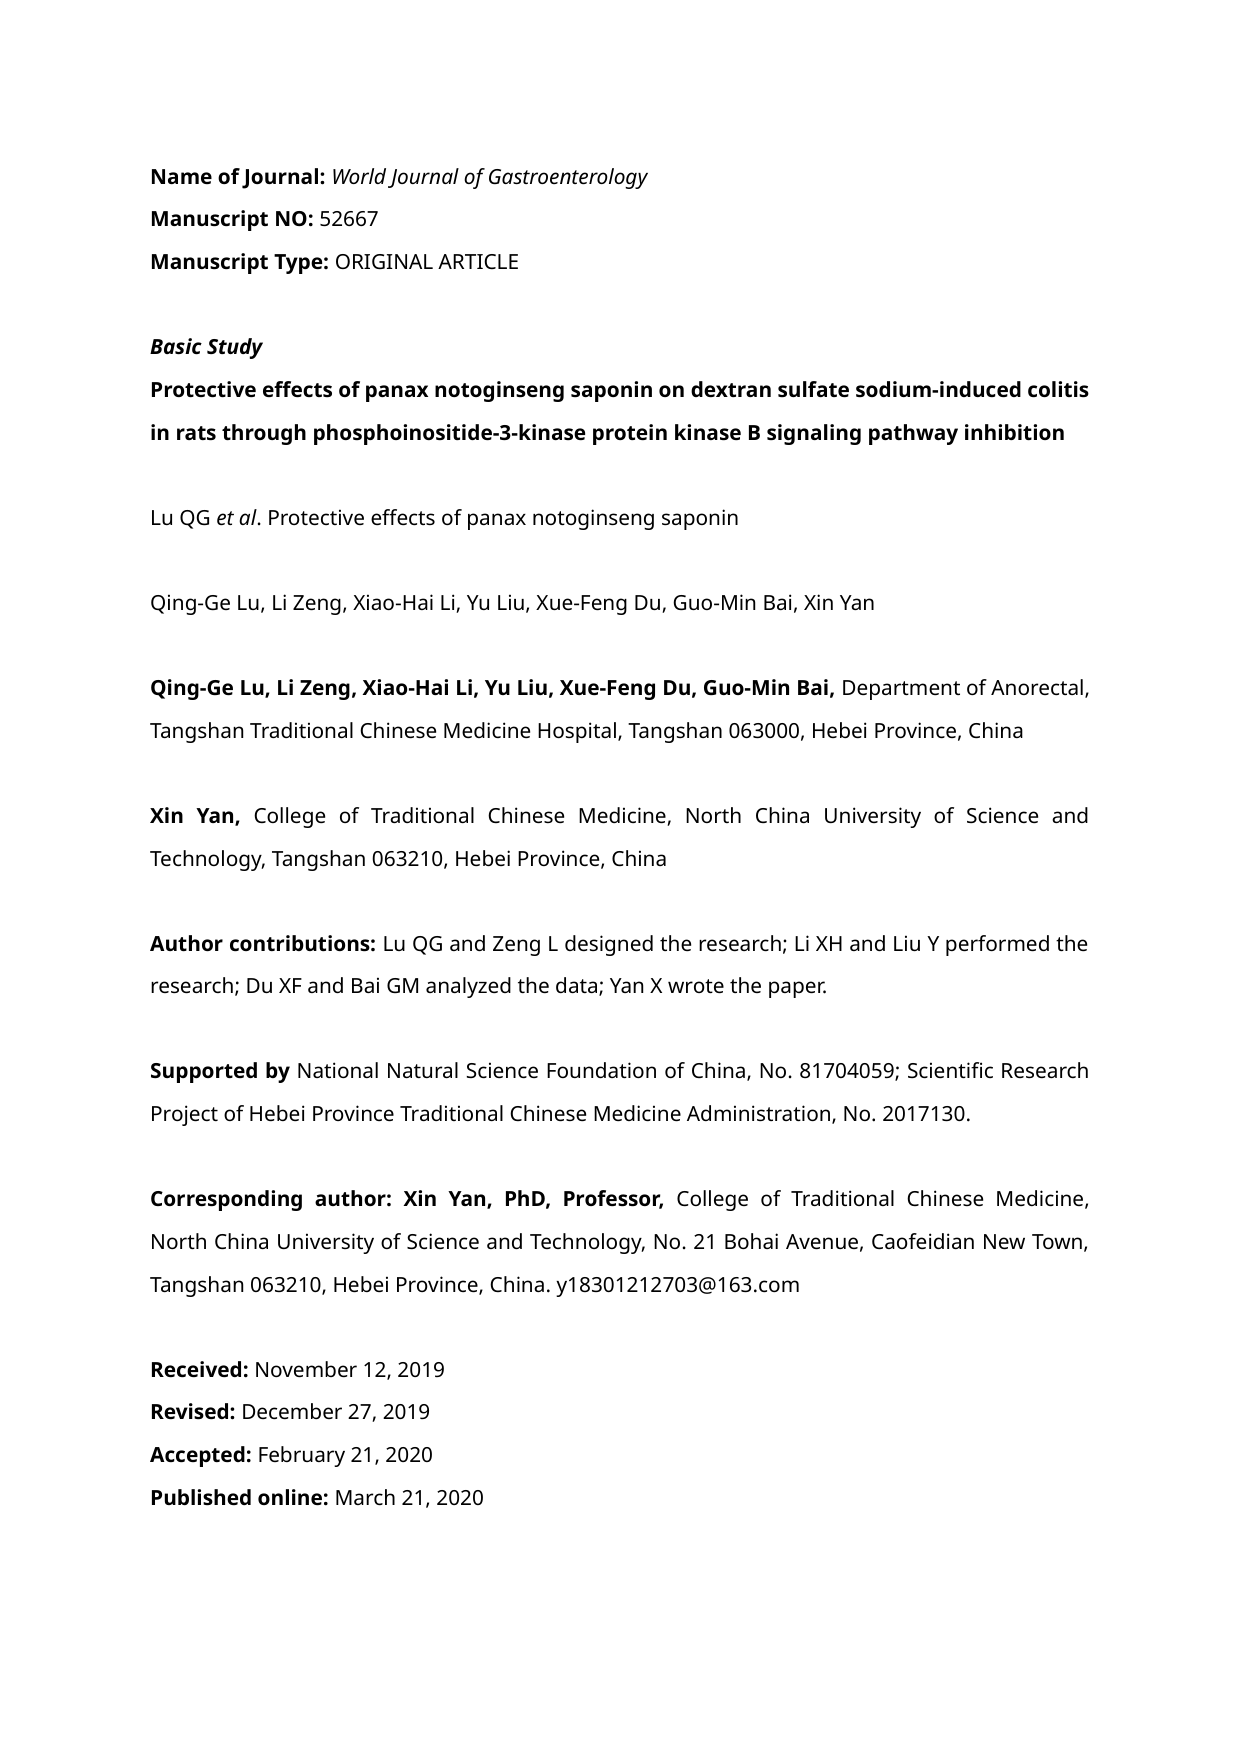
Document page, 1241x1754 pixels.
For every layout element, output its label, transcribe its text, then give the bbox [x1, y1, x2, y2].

text Qing-Ge Lu, Li Zeng, Xiao-Hai Li, Yu Liu, Xue-Feng Du, Guo-Min Bai, Department of Anorectal, Tangshan Traditional Chinese Medicine Hospital, Tangshan 063000, Hebei Province, China [150, 673, 1090, 744]
text Revised: December 27, 2019 [150, 1397, 1090, 1426]
text Corresponding author: Xin Yan, PhD, Professor, College of Traditional Chinese Medicine, North China University of Science and Technology, No. 21 Bohai Avenue, Caofeidian New Town, Tangshan 063210, Hebei Province, China. y18301212703@163.com [150, 1184, 1090, 1298]
text Lu QG et al. Protective effects of panax notoginseng saponin [150, 503, 1090, 531]
text Manuscript NO: 52667 [150, 204, 1090, 233]
text Xin Yan, College of Traditional Chinese Medicine, North China University of Science and Technology, Tangshan 063210, Hebei Province, China [150, 801, 1090, 872]
text Name of Journal: World Journal of Gastroenterology [150, 162, 1090, 190]
text Received: November 12, 2019 [150, 1355, 1090, 1383]
text Protective effects of panax notoginseng saponin on dextran sulfate sodium-induced colitis in rats through phosphoinositide-3-kinase protein kinase B signaling pathway inhibition [150, 375, 1090, 446]
text Published online: March 21, 2020 [150, 1483, 1090, 1511]
text Author contributions: Lu QG and Zeng L designed the research; Li XH and Liu Y performed the research; Du XF and Bai GM analyzed the data; Yan X wrote the paper. [150, 929, 1090, 1000]
text Accepted: February 21, 2020 [150, 1440, 1090, 1468]
text Manuscript Type: ORIGINAL ARTICLE [150, 247, 1090, 276]
text Supported by National Natural Science Foundation of China, No. 81704059; Scientific Research Project of Hebei Province Traditional Chinese Medicine Administration, No. 2017130. [150, 1057, 1090, 1128]
text Qing-Ge Lu, Li Zeng, Xiao-Hai Li, Yu Liu, Xue-Feng Du, Guo-Min Bai, Xin Yan [150, 588, 1090, 616]
text Basic Study [150, 332, 1090, 361]
